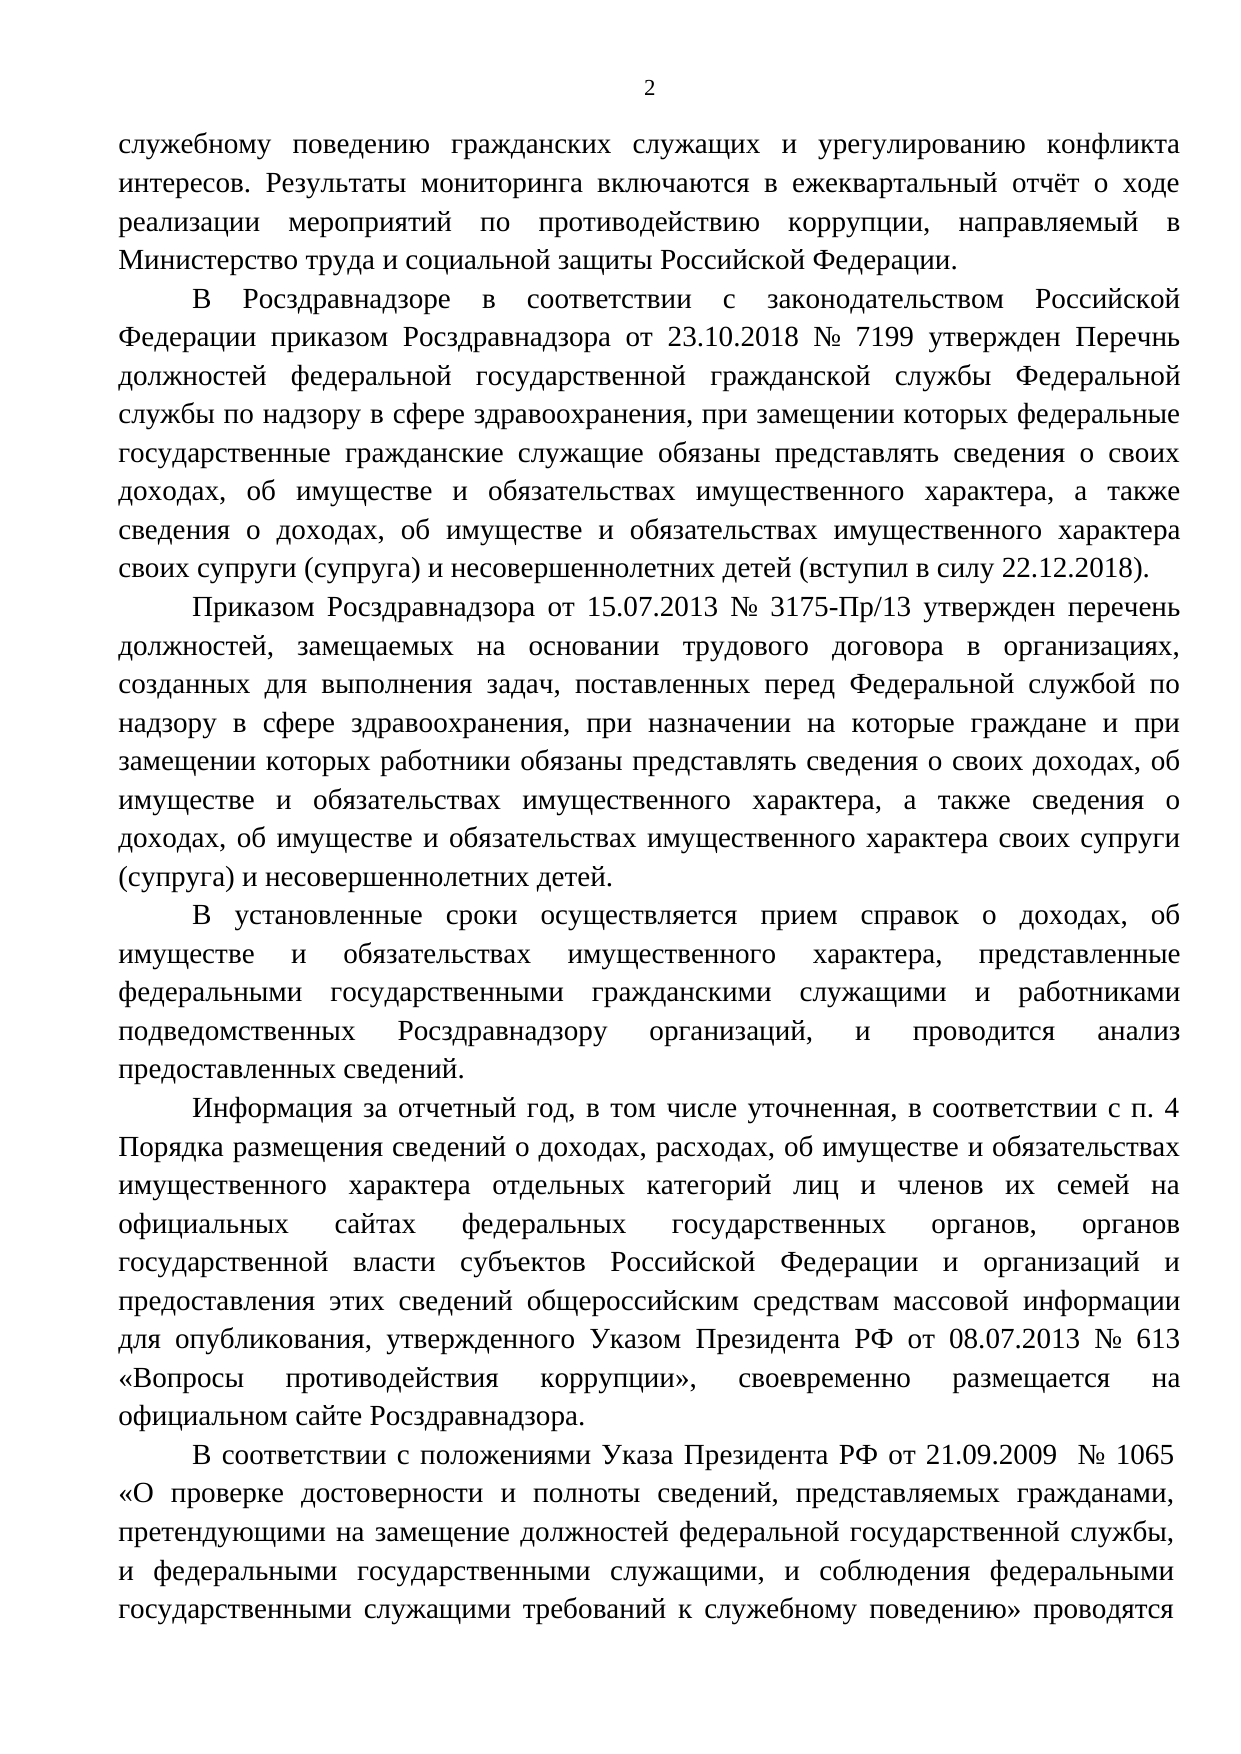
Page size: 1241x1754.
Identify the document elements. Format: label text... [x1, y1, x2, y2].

text В Росздравнадзоре в соответствии с законодательством Российской Федерации приказом Росздравнадзора от 23.10.2018 № 7199 утвержден Перечнь должностей федеральной государственной гражданской службы Федеральной службы по надзору в сфере здравоохранения, при замещении которых федеральные государственные гражданские служащие обязаны представлять сведения о своих доходах, об имуществе и обязательствах имущественного характера, а также сведения о доходах, об имуществе и обязательствах имущественного характера своих супруги (супруга) и несовершеннолетних детей (вступил в силу 22.12.2018). [118, 281, 1181, 584]
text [118, 127, 1181, 276]
text Приказом Росздравнадзора от 15.07.2013 № 3175-Пр/13 утвержден перечень должностей, замещаемых на основании трудового договора в организациях, созданных для выполнения задач, поставленных перед Федеральной службой по надзору в сфере здравоохранения, при назначении на которые граждане и при замещении которых работники обязаны представлять сведения о своих доходах, об имуществе и обязательствах имущественного характера, а также сведения о доходах, об имуществе и обязательствах имущественного характера своих супруги (супруга) и несовершеннолетних детей. [118, 589, 1181, 892]
text Информация за отчетный год, в том числе уточненная, в соответствии с п. 4 Порядка размещения сведений о доходах, расходах, об имуществе и обязательствах имущественного характера отдельных категорий лиц и членов их семей на официальных сайтах федеральных государственных органов, органов государственной власти субъектов Российской Федерации и организаций и предоставления этих сведений общероссийским средствам массовой информации для опубликования, утвержденного Указом Президента РФ от 08.07.2013 № 613 «Вопросы противодействия коррупции», своевременно размещается на официальном сайте Росздравнадзора. [118, 1090, 1181, 1432]
text В установленные сроки осуществляется прием справок о доходах, об имуществе и обязательствах имущественного характера, представленные федеральными государственными гражданскими служащими и работниками подведомственных Росздравнадзору организаций, и проводится анализ предоставленных сведений. [118, 897, 1181, 1085]
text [118, 1437, 1175, 1625]
